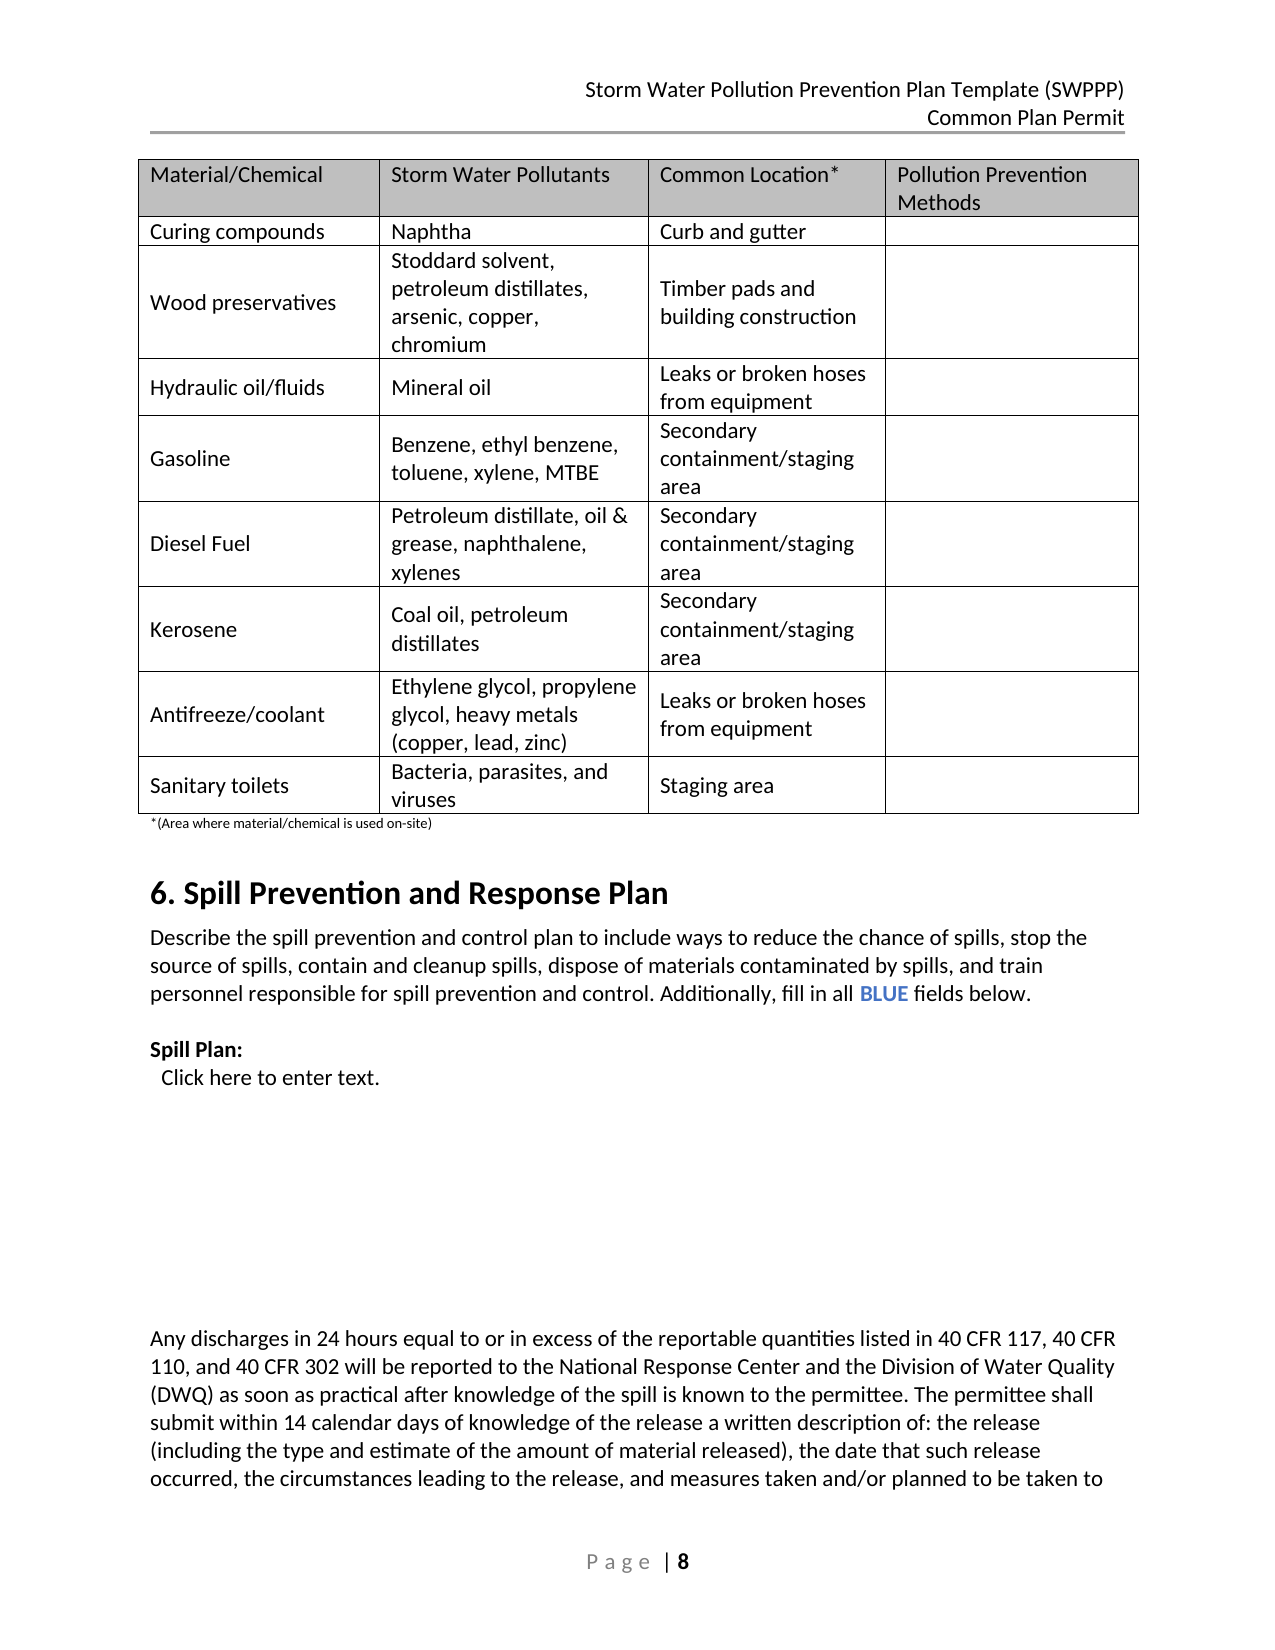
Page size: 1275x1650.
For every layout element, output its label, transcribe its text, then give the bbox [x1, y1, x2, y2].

table_header Pollution Prevention Methods [886, 160, 1138, 216]
table_cell Timber pads and building construction [649, 246, 885, 358]
table_cell Naphtha [380, 217, 648, 245]
table_cell [886, 587, 1138, 671]
table_cell [886, 502, 1138, 586]
table_cell Leaks or broken hoses from equipment [649, 359, 885, 415]
table_cell Leaks or broken hoses from equipment [649, 672, 885, 756]
table_cell Curb and gutter [649, 217, 885, 245]
table_cell Hydraulic oil/fluids [139, 359, 379, 415]
table_cell Staging area [649, 757, 885, 813]
table_cell Gasoline [139, 416, 379, 501]
text *(Area where material/chemical is used on-site) [150, 814, 1125, 844]
table_cell [886, 359, 1138, 415]
text Describe the spill prevention and control plan to include ways to reduce the chance of spills, stop the source of spills, contain and cleanup spills, dispose of materials contaminated by spills, and train personnel responsible for spill prevention and control. Additionally, fill in all BLUE fields below. [150, 923, 1125, 1007]
table_cell Sanitary toilets [139, 757, 379, 813]
table_cell Mineral oil [380, 359, 648, 415]
table_cell [886, 416, 1138, 501]
table_cell Stoddard solvent, petroleum distillates, arsenic, copper, chromium [380, 246, 648, 358]
table_cell Bacteria, parasites, and viruses [380, 757, 648, 813]
table_cell Secondary containment/staging area [649, 416, 885, 501]
table_cell Coal oil, petroleum distillates [380, 587, 648, 671]
table_header Material/Chemical [139, 160, 379, 216]
table_cell Wood preservatives [139, 246, 379, 358]
table_cell Benzene, ethyl benzene, toluene, xylene, MTBE [380, 416, 648, 501]
table_cell Kerosene [139, 587, 379, 671]
table_cell Antifreeze/coolant [139, 672, 379, 756]
table_cell Curing compounds [139, 217, 379, 245]
table_cell [886, 672, 1138, 756]
subtitle 6. Spill Prevention and Response Plan [150, 872, 1125, 913]
table_cell Petroleum distillate, oil & grease, naphthalene, xylenes [380, 502, 648, 586]
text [150, 1324, 1125, 1492]
table_cell Secondary containment/staging area [649, 502, 885, 586]
table_cell Ethylene glycol, propylene glycol, heavy metals (copper, lead, zinc) [380, 672, 648, 756]
table_cell Secondary containment/staging area [649, 587, 885, 671]
table_header Storm Water Pollutants [380, 160, 648, 216]
table_header Common Location* [649, 160, 885, 216]
table_cell Diesel Fuel [139, 502, 379, 586]
text Spill Plan: [150, 1035, 1125, 1063]
table_cell [886, 217, 1138, 245]
table_cell [886, 246, 1138, 358]
table_cell [886, 757, 1138, 813]
